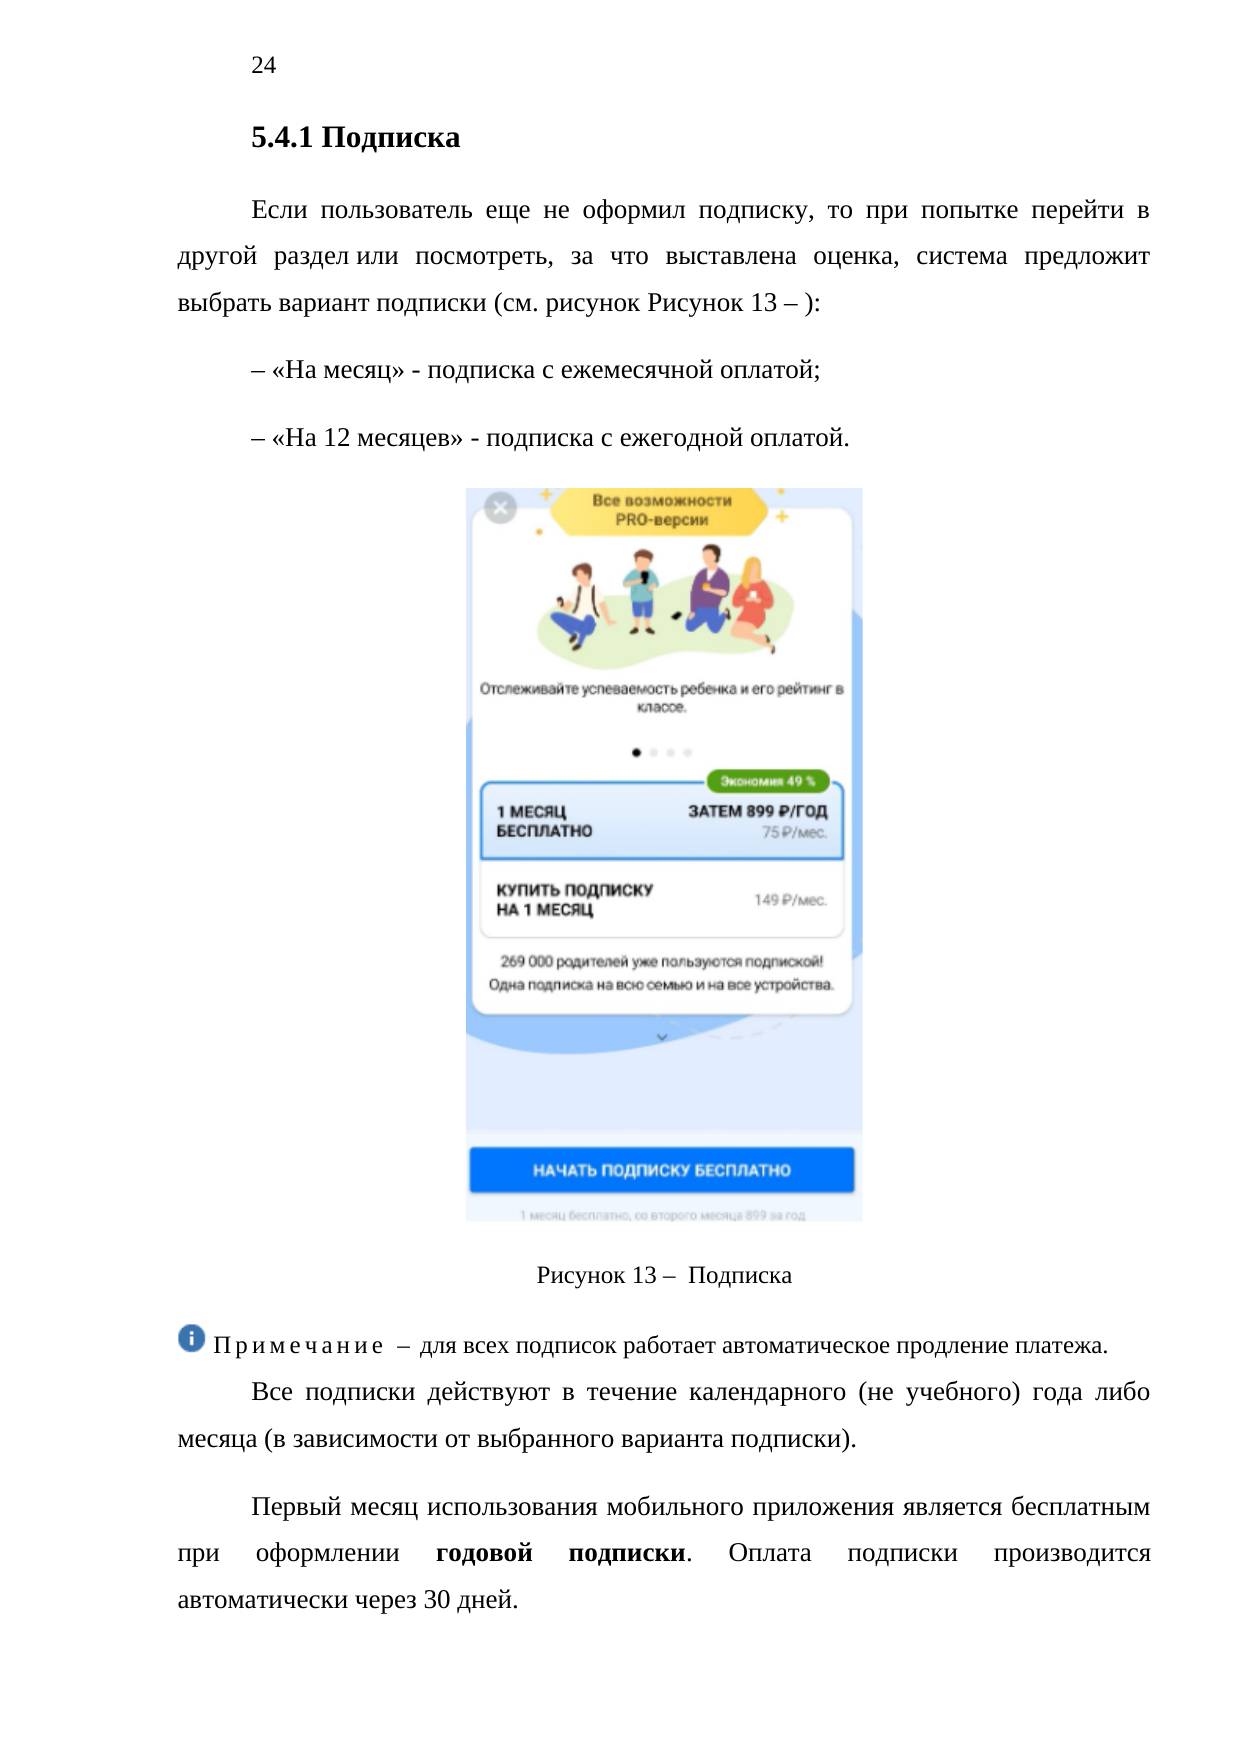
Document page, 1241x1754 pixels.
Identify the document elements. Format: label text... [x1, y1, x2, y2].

text Примечание – для всех подписок работает автоматическое продление платежа. [177, 1324, 1152, 1360]
picture [177, 1323, 207, 1354]
picture [466, 488, 863, 1225]
text «На 12 месяцев» - подписка с ежегодной оплатой. [177, 421, 1152, 452]
text Первый месяц использования мобильного приложения является бесплатным при оформлении годовой подписки. Оплата подписки производится автоматически через 30 дней. [177, 1489, 1152, 1614]
text «На месяц» - подписка с ежемесячной оплатой; [177, 354, 1152, 385]
text Все подписки действуют в течение календарного (не учебного) года либо месяца (в зависимости от выбранного варианта подписки). [177, 1375, 1152, 1453]
text Подписка [177, 1260, 1152, 1288]
text Если пользователь еще не оформил подписку, то при попытке перейти в другой раздел или посмотреть, за что выставлена оценка, система предложит выбрать вариант подписки (см. рисунок 12): [177, 193, 1152, 317]
text Подписка [177, 118, 1152, 154]
